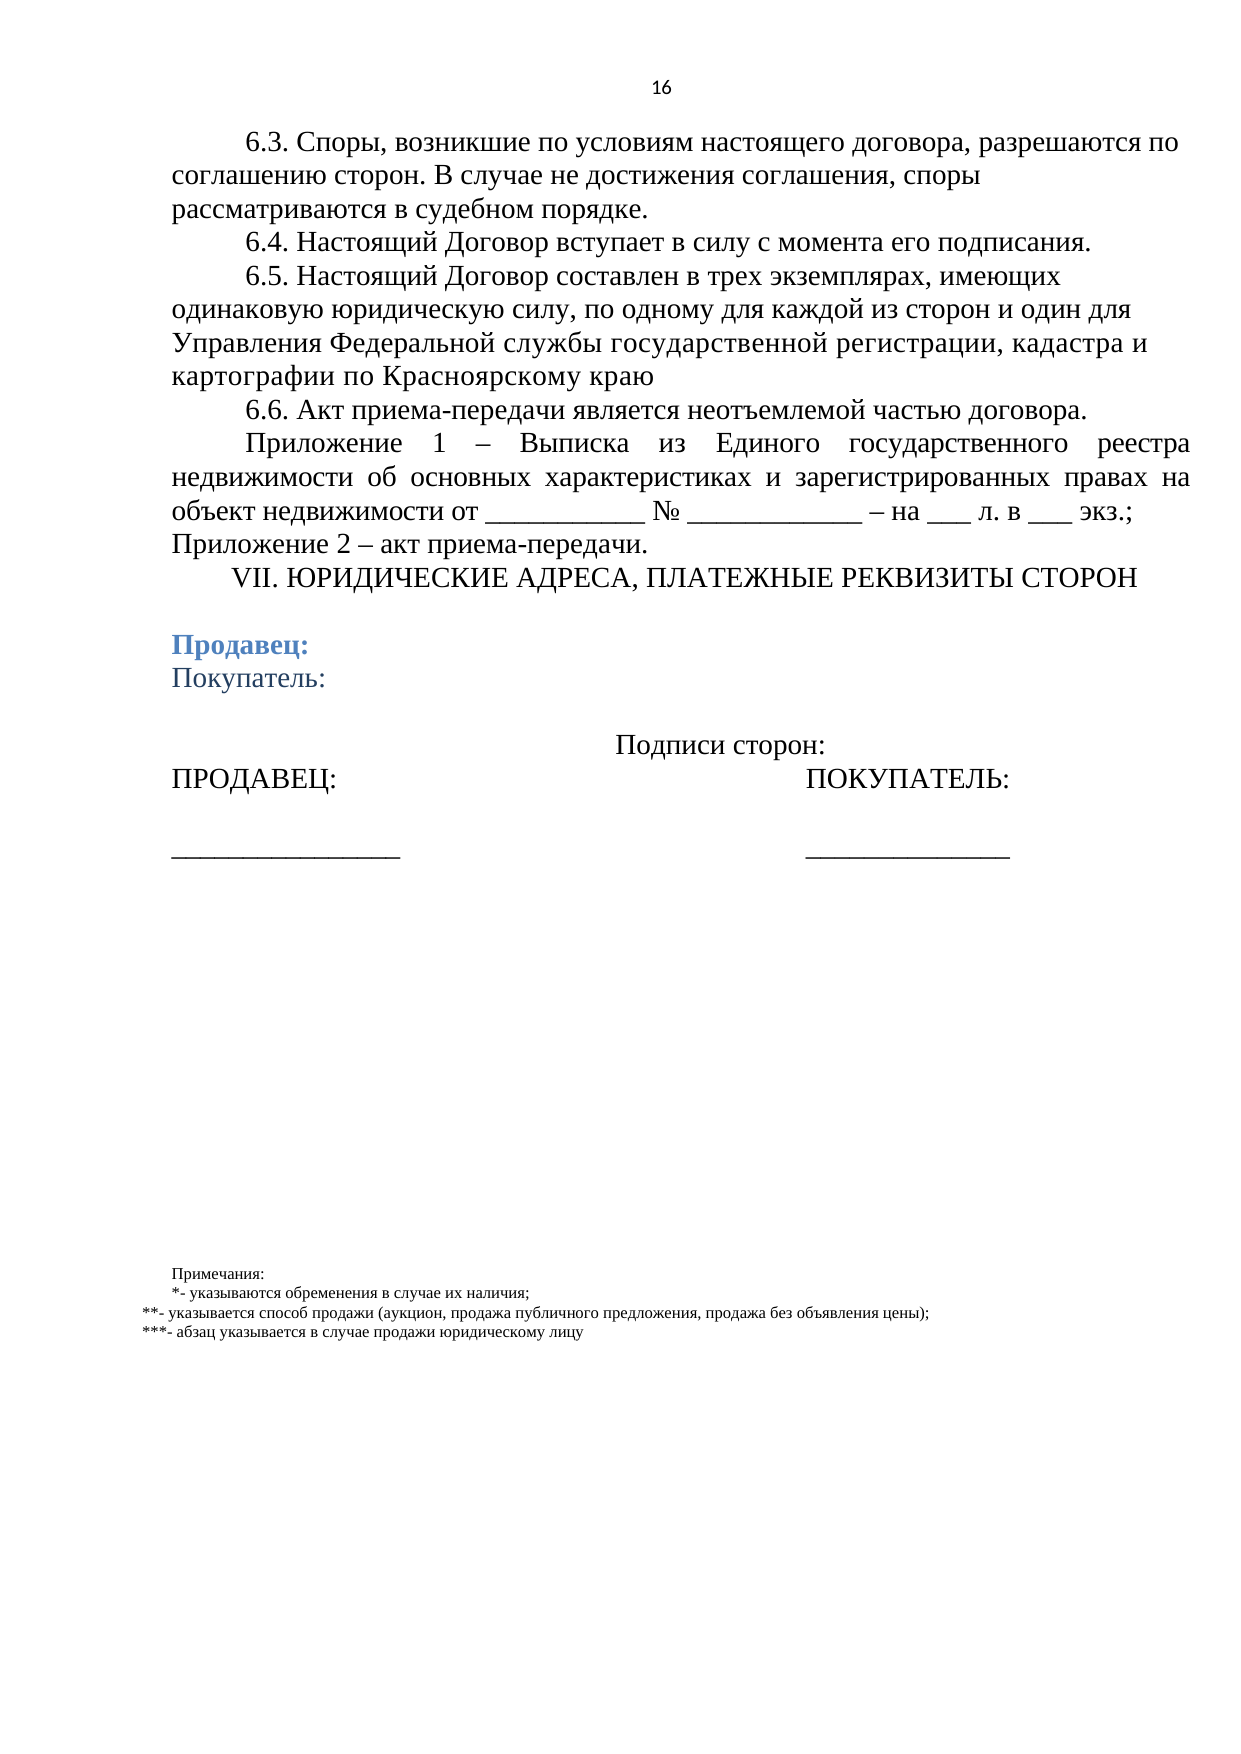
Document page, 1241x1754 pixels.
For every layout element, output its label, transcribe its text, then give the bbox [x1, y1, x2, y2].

text Приложение 2 – акт приема-передачи. [171, 526, 1190, 560]
text 6.6. Акт приема-передачи является неотъемлемой частью договора. [171, 392, 1190, 426]
text Примечания: [171, 1264, 1190, 1283]
text ________________ ______________ [171, 828, 1190, 862]
text 6.3. Споры, возникшие по условиям настоящего договора, разрешаются по соглашению сторон. В случае не достижения соглашения, споры рассматриваются в судебном порядке. [171, 124, 1190, 224]
text ПРОДАВЕЦ: ПОКУПАТЕЛЬ: [171, 761, 1191, 794]
text *- указываются обременения в случае их наличия; [171, 1283, 1190, 1302]
text Подписи сторон: [171, 727, 1181, 761]
subtitle Покупатель: [171, 660, 1190, 694]
text ***- абзац указывается в случае продажи юридическому лицу [142, 1322, 1190, 1341]
text **- указывается способ продажи (аукцион, продажа публичного предложения, продажа без объявления цены); [142, 1302, 1190, 1322]
text 6.5. Настоящий Договор составлен в трех экземплярах, имеющих одинаковую юридическую силу, по одному для каждой из сторон и один для Управления Федеральной службы государственной регистрации, кадастра и картографии по Красноярскому краю [171, 258, 1190, 392]
subtitle Продавец: [171, 627, 1191, 660]
text 6.4. Настоящий Договор вступает в силу с момента его подписания. [171, 224, 1190, 258]
text VII. ЮРИДИЧЕСКИЕ АДРЕСА, ПЛАТЕЖНЫЕ РЕКВИЗИТЫ СТОРОН [171, 560, 1191, 593]
text Приложение 1 – Выписка из Единого государственного реестра недвижимости об основных характеристиках и зарегистрированных правах на объект недвижимости от ___________ № ____________ – на ___ л. в ___ экз.; [171, 426, 1190, 526]
